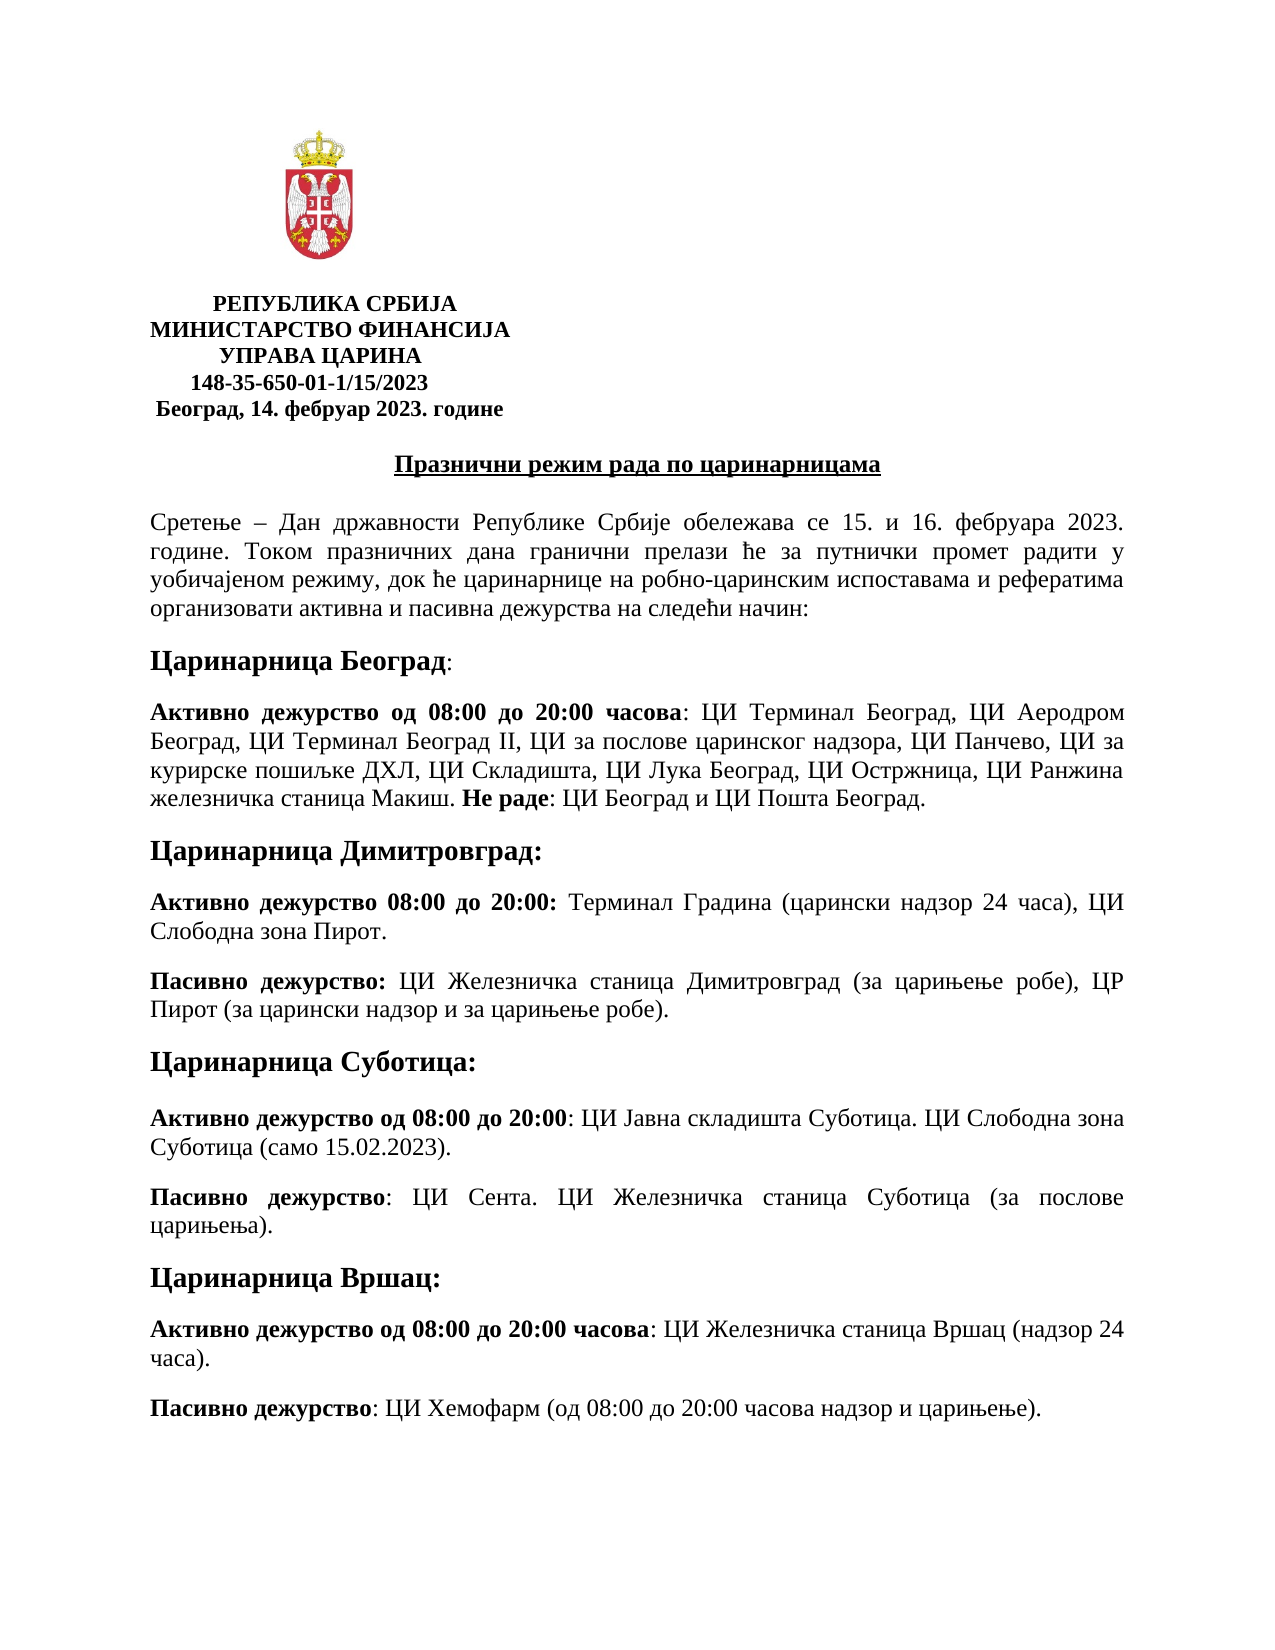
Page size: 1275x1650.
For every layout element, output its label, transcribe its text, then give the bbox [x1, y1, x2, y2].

text 148-35-650-01-1/15/2023 [150, 369, 1125, 395]
text Царинарница Вршац: [150, 1260, 1125, 1294]
text Активно дежурство 08:00 до 20:00: Терминал Градина (царински надзор 24 часа), ЦИ Слободна зона Пирот. [150, 887, 1125, 945]
text Пасивно дежурство: ЦИ Железничка станица Димитровград (за царињење робе), ЦР Пирот (за царински надзор и за царињење робе). [150, 966, 1125, 1023]
text Царинарница Београд: [150, 643, 1125, 676]
text УПРАВА ЦАРИНА [150, 342, 1125, 369]
text Активно дежурство од 08:00 до 20:00: ЦИ Јавна складишта Суботица. ЦИ Слободна зона Суботица (само 15.02.2023). [150, 1103, 1125, 1161]
text Царинарница Димитровград: [150, 833, 1125, 867]
text МИНИСТАРСТВО ФИНАНСИЈА [150, 316, 1125, 342]
text Царинарница Суботица: [150, 1044, 1125, 1078]
text Сретење – Дан државности Републике Србије обележава се 15. и 16. фебруара 2023. године. Током празничних дана гранични прелази ће за путнички промет радити у уобичајеном режиму, док ће царинарнице на робно-царинским испоставама и рефератима организовати активна и пасивна дежурства на следећи начин: [150, 507, 1125, 622]
text Пасивно дежурство: ЦИ Хемофарм (од 08:00 до 20:00 часова надзор и царињење). [150, 1393, 1125, 1422]
text РЕПУБЛИКА СРБИЈА [150, 290, 1125, 316]
text Београд, 14. фебруар 2023. године [150, 395, 1125, 422]
text Активно дежурство од 08:00 до 20:00 часова: ЦИ Железничка станица Вршац (надзор 24 часа). [150, 1314, 1125, 1372]
picture [280, 128, 357, 262]
text Празнични режим рада по царинарницама [150, 449, 1125, 478]
text Активно дежурство од 08:00 до 20:00 часова: ЦИ Терминал Београд, ЦИ Аеродром Београд, ЦИ Терминал Београд II, ЦИ за послове царинског надзора, ЦИ Панчево, ЦИ за курирске пошиљке ДХЛ, ЦИ Складишта, ЦИ Лука Београд, ЦИ Остржница, ЦИ Ранжина железничка станица Макиш. Не раде: ЦИ Београд и ЦИ Пошта Београд. [150, 697, 1125, 812]
text Пасивно дежурство: ЦИ Сента. ЦИ Железничка станица Суботица (за послове царињења). [150, 1182, 1125, 1239]
